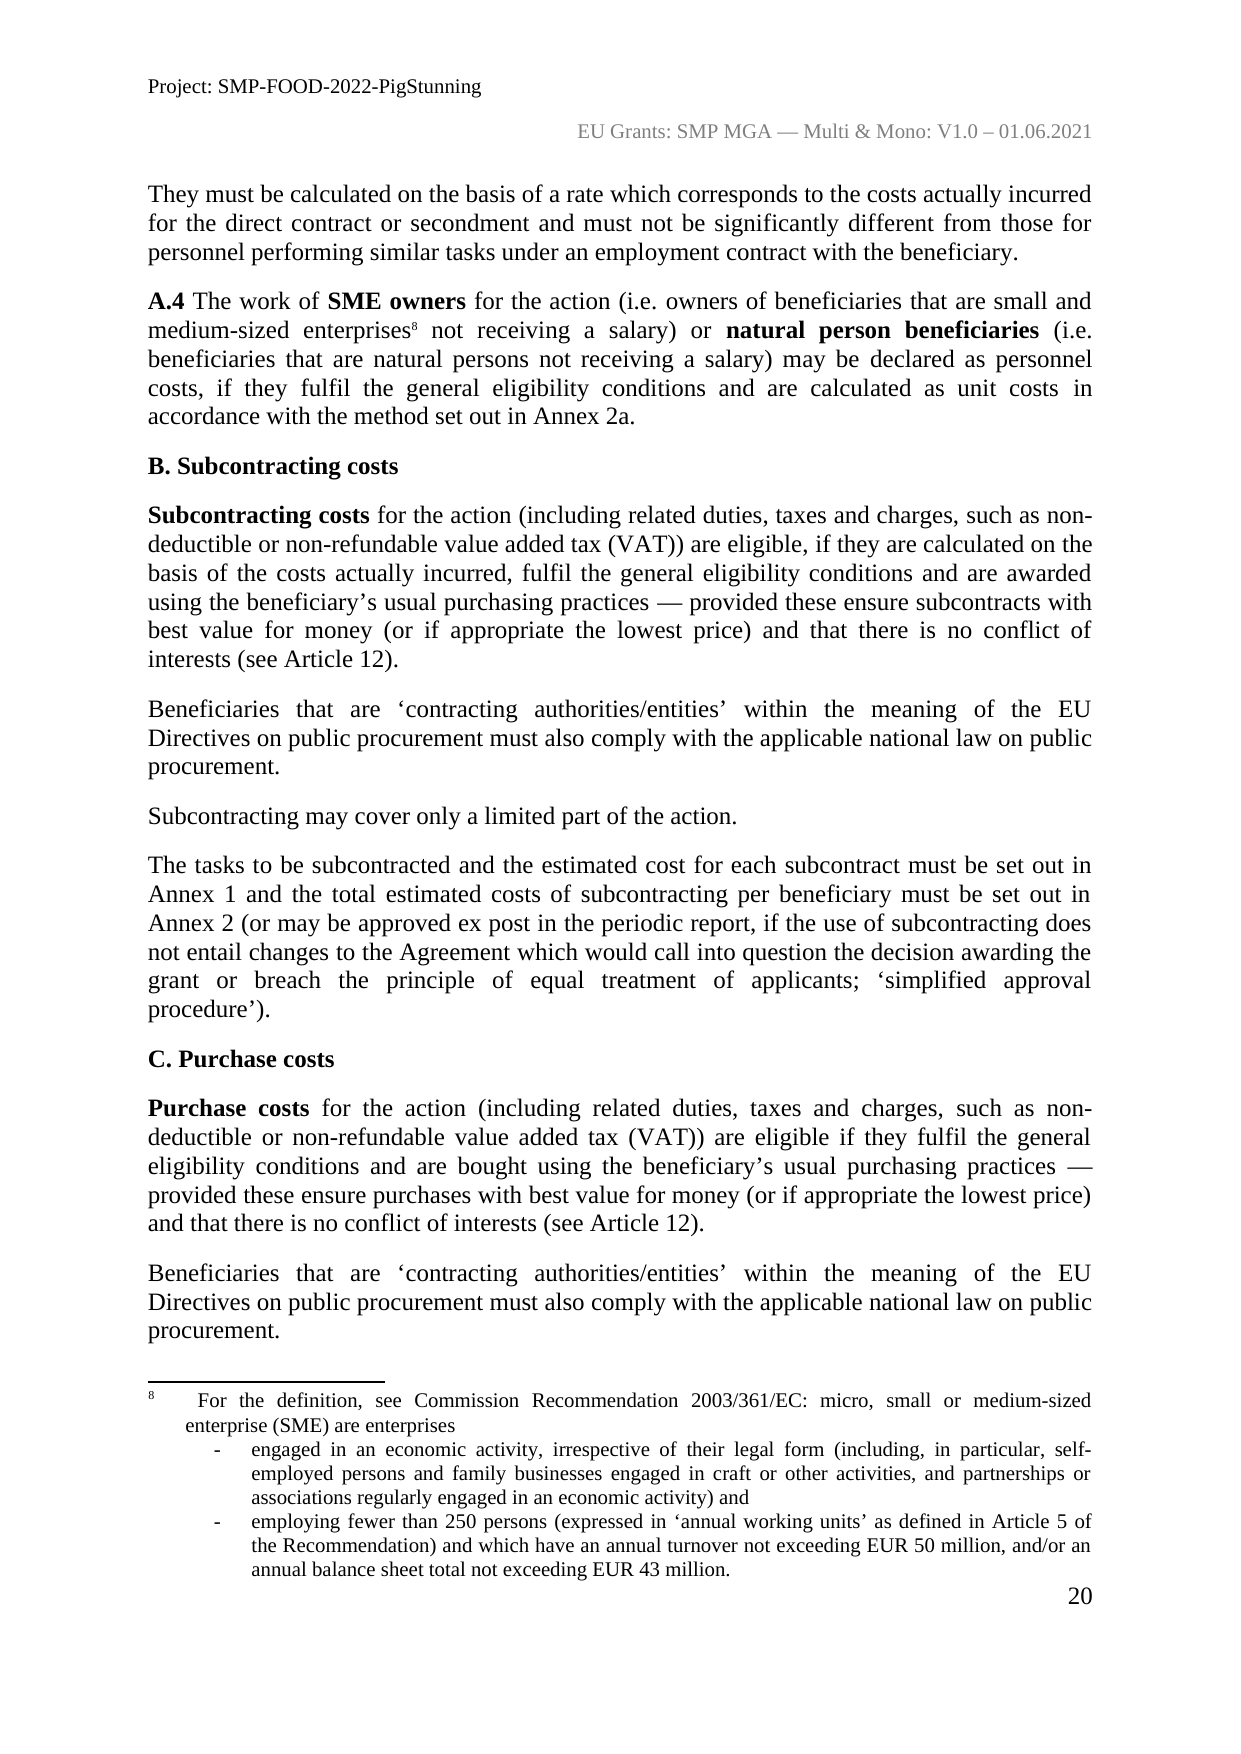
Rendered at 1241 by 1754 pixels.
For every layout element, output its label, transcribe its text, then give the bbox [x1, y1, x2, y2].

text Subcontracting may cover only a limited part of the action. [148, 801, 1092, 830]
text B. Subcontracting costs [148, 451, 1092, 480]
text The tasks to be subcontracted and the estimated cost for each subcontract must be set out in Annex 1 and the total estimated costs of subcontracting per beneficiary must be set out in Annex 2 (or may be approved ex post in the periodic report, if the use of subcontracting does not entail changes to the Agreement which would call into question the decision awarding the grant or breach the principle of equal treatment of applicants; ‘simplified approval procedure’). [148, 851, 1092, 1023]
text They must be calculated on the basis of a rate which corresponds to the costs actually incurred for the direct contract or secondment and must not be significantly different from those for personnel performing similar tasks under an employment contract with the beneficiary. [148, 179, 1092, 266]
text Purchase costs for the action (including related duties, taxes and charges, such as non-deductible or non-refundable value added tax (VAT)) are eligible if they fulfil the general eligibility conditions and are bought using the beneficiary’s usual purchasing practices — provided these ensure purchases with best value for money (or if appropriate the lowest price) and that there is no conflict of interests (see Article 12). [148, 1093, 1092, 1237]
text C. Purchase costs [148, 1044, 1092, 1073]
text Subcontracting costs for the action (including related duties, taxes and charges, such as non-deductible or non-refundable value added tax (VAT)) are eligible, if they are calculated on the basis of the costs actually incurred, fulfil the general eligibility conditions and are awarded using the beneficiary’s usual purchasing practices — provided these ensure subcontracts with best value for money (or if appropriate the lowest price) and that there is no conflict of interests (see Article 12). [148, 501, 1092, 673]
text Beneficiaries that are ‘contracting authorities/entities’ within the meaning of the EU Directives on public procurement must also comply with the applicable national law on public procurement. [148, 1258, 1092, 1344]
text A.4 The work of SME owners for the action (i.e. owners of beneficiaries that are small and medium-sized enterprises not receiving a salary) or natural person beneficiaries (i.e. beneficiaries that are natural persons not receiving a salary) may be declared as personnel costs, if they fulfil the general eligibility conditions and are calculated as unit costs in accordance with the method set out in Annex 2a. [148, 286, 1092, 430]
text Beneficiaries that are ‘contracting authorities/entities’ within the meaning of the EU Directives on public procurement must also comply with the applicable national law on public procurement. [148, 694, 1092, 780]
